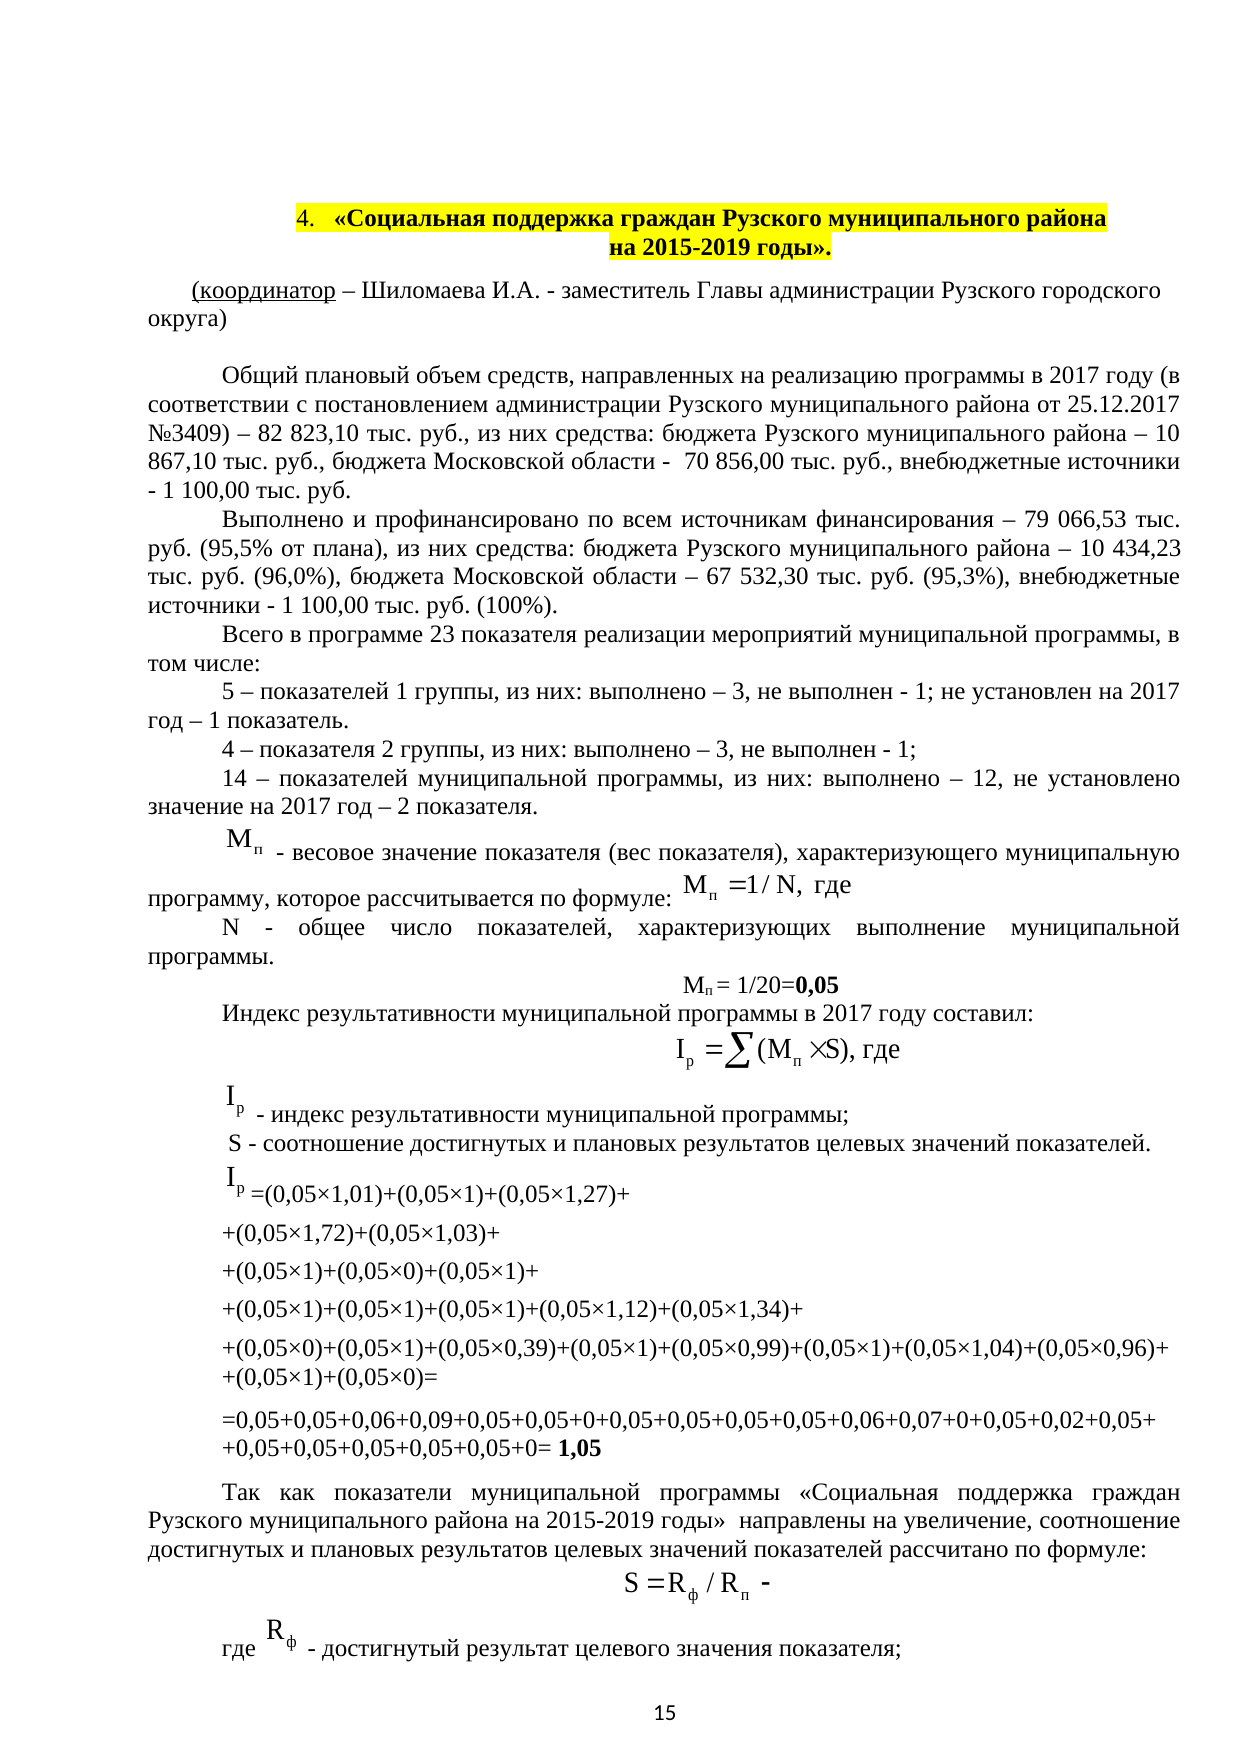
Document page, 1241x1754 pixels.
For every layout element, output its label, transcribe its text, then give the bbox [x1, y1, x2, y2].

text 4 – показателя 2 группы, из них: выполнено – 3, не выполнен - 1; [148, 734, 1181, 763]
text +(0,05×1)+(0,05×1)+(0,05×1)+(0,05×1,12)+(0,05×1,34)+ [148, 1294, 1181, 1323]
text Мп = 1/20=0,05 [148, 970, 1181, 998]
text Выполнено и профинансировано по всем источникам финансирования – 79 066,53 тыс. руб. (95,5% от плана), из них средства: бюджета Рузского муниципального района – 10 434,23 тыс. руб. (96,0%), бюджета Московской области – 67 532,30 тыс. руб. (95,3%), внебюджетные источники - 1 100,00 тыс. руб. (100%). [148, 504, 1181, 619]
text - индекс результативности муниципальной программы; [148, 1076, 1181, 1128]
text S - соотношение достигнутых и плановых результатов целевых значений показателей. [148, 1128, 1181, 1157]
text 5 – показателей 1 группы, из них: выполнено – 3, не выполнен - 1; не установлен на 2017 год – 1 показатель. [148, 676, 1181, 734]
text =0,05+0,05+0,06+0,09+0,05+0,05+0+0,05+0,05+0,05+0,05+0,06+0,07+0+0,05+0,02+0,05+ [148, 1405, 1181, 1433]
text N - общее число показателей, характеризующих выполнение муниципальной программы. [148, 912, 1181, 970]
text Общий плановый объем средств, направленных на реализацию программы в 2017 году (в соответствии с постановлением администрации Рузского муниципального района от 25.12.2017 №3409) – 82 823,10 тыс. руб., из них средства: бюджета Рузского муниципального района – 10 867,10 тыс. руб., бюджета Московской области - 70 856,00 тыс. руб., внебюджетные источники - 1 100,00 тыс. руб. [148, 360, 1181, 504]
text +(0,05×1)+(0,05×0)+(0,05×1)+ [148, 1256, 1181, 1285]
text =(0,05×1,01)+(0,05×1)+(0,05×1,27)+ [148, 1157, 1181, 1208]
text 14 – показателей муниципальной программы, из них: выполнено – 12, не установлено значение на 2017 год – 2 показателя. [148, 763, 1181, 820]
text +(0,05×0)+(0,05×1)+(0,05×0,39)+(0,05×1)+(0,05×0,99)+(0,05×1)+(0,05×1,04)+(0,05×0,96)+ [148, 1333, 1181, 1362]
text где - достигнутый результат целевого значения показателя; [148, 1610, 1181, 1662]
text Так как показатели муниципальной программы «Социальная поддержка граждан Рузского муниципального района на 2015-2019 годы» направлены на увеличение, соотношение достигнутых и плановых результатов целевых значений показателей рассчитано по формуле: [148, 1477, 1181, 1563]
text +0,05+0,05+0,05+0,05+0,05+0= 1,05 [148, 1433, 1181, 1462]
text +(0,05×1)+(0,05×0)= [148, 1362, 1181, 1390]
list (координатор – Шиломаева И.А. - заместитель Главы администрации Рузского городского округа) [148, 275, 1181, 332]
text +(0,05×1,72)+(0,05×1,03)+ [148, 1218, 1181, 1247]
text Индекс результативности муниципальной программы в 2017 году составил: [148, 998, 1181, 1027]
text Всего в программе 23 показателя реализации мероприятий муниципальной программы, в том числе: [148, 619, 1181, 676]
list «Социальная поддержка граждан Рузского муниципального района на 2015-2019 годы». [831, 203, 1181, 260]
list «Социальная поддержка граждан Рузского муниципального района на 2015-2019 годы». [222, 203, 609, 260]
text - весовое значение показателя (вес показателя), характеризующего муниципальную программу, которое рассчитывается по формуле: [148, 820, 1181, 912]
